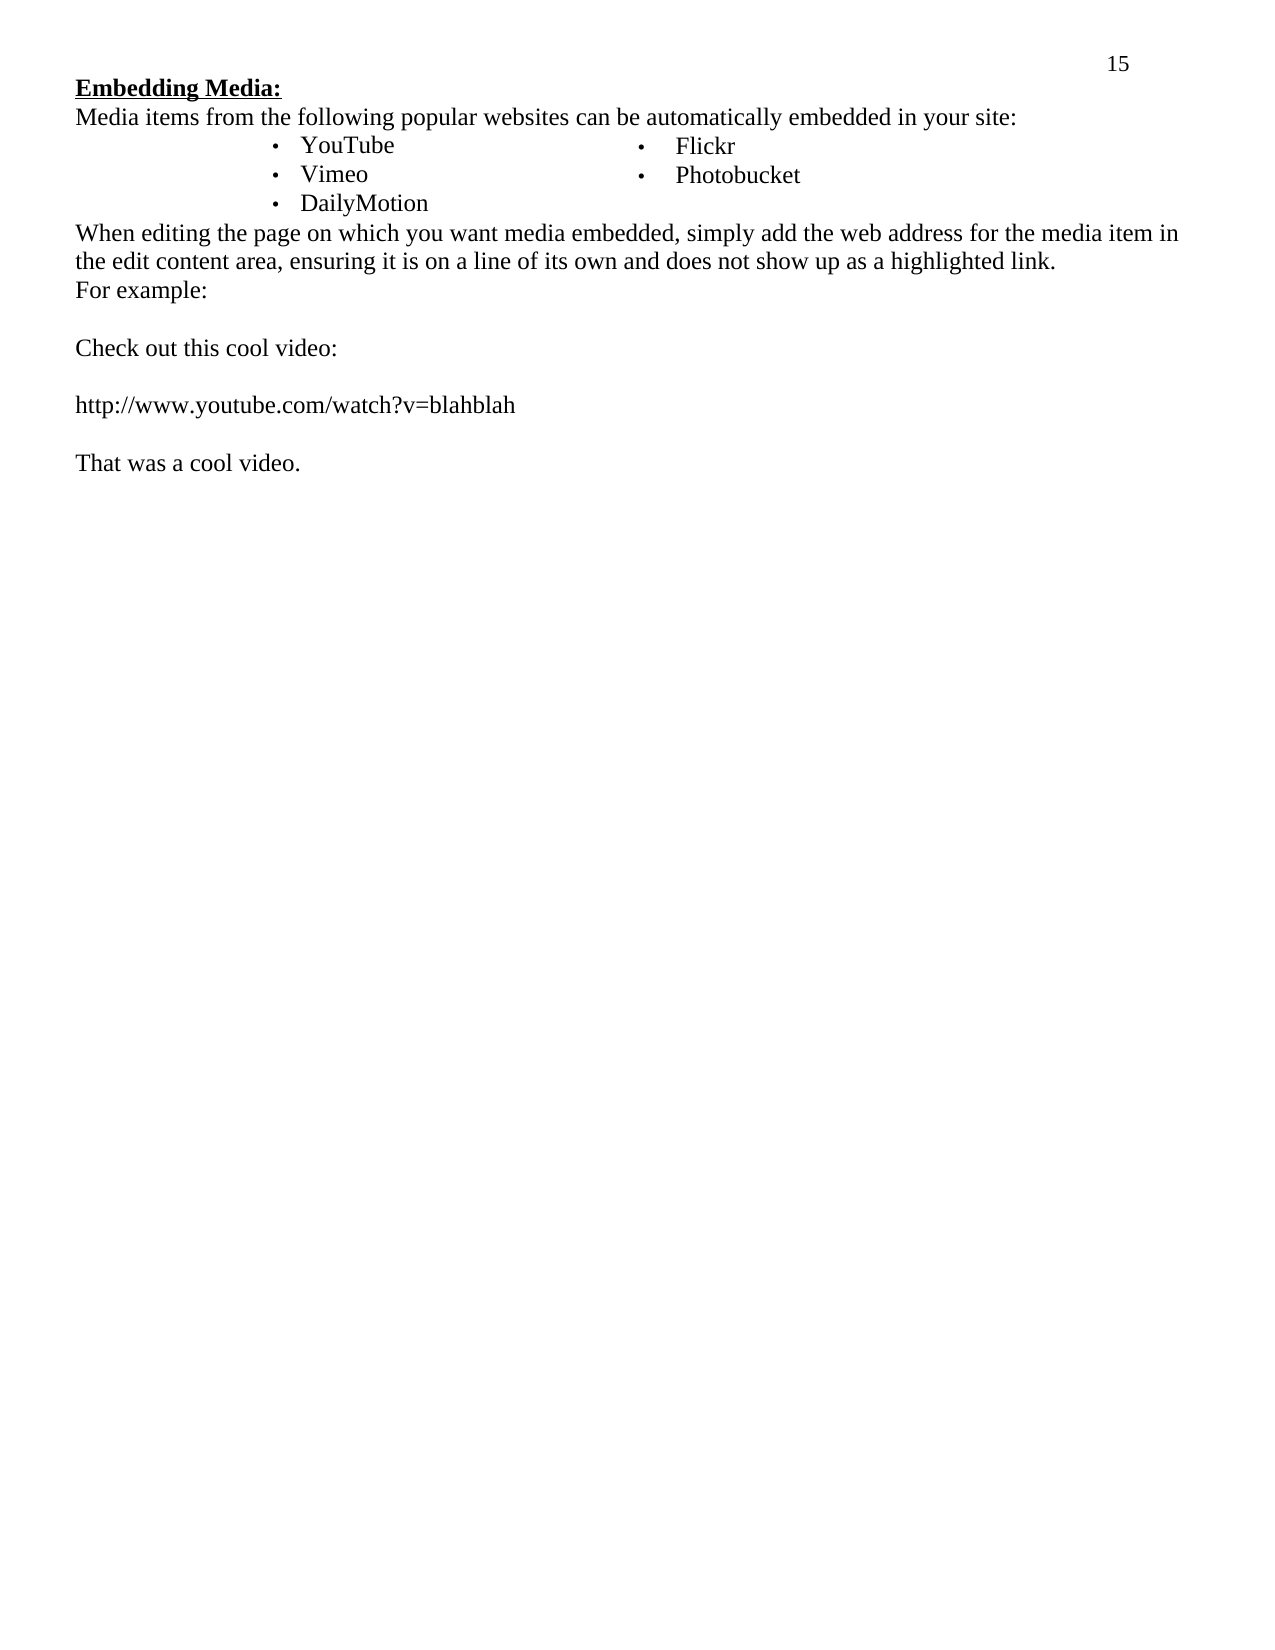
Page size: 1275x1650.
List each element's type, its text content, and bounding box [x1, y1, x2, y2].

list Photobucket [638, 160, 1192, 189]
text Media items from the following popular websites can be automatically embedded in your site: [75, 102, 1181, 131]
text For example: [75, 275, 1181, 304]
list DailyMotion [272, 188, 429, 218]
list YouTube [272, 131, 429, 160]
list Flickr [638, 131, 1192, 160]
subtitle Embedding Media: [75, 73, 1181, 102]
text When editing the page on which you want media embedded, simply add the web address for the media item in the edit content area, ensuring it is on a line of its own and does not show up as a highlighted link. [75, 218, 1181, 275]
text Check out this cool video: http://www.youtube.com/watch?v=blahblah That was a cool video. [75, 333, 559, 476]
list Vimeo [272, 160, 429, 188]
